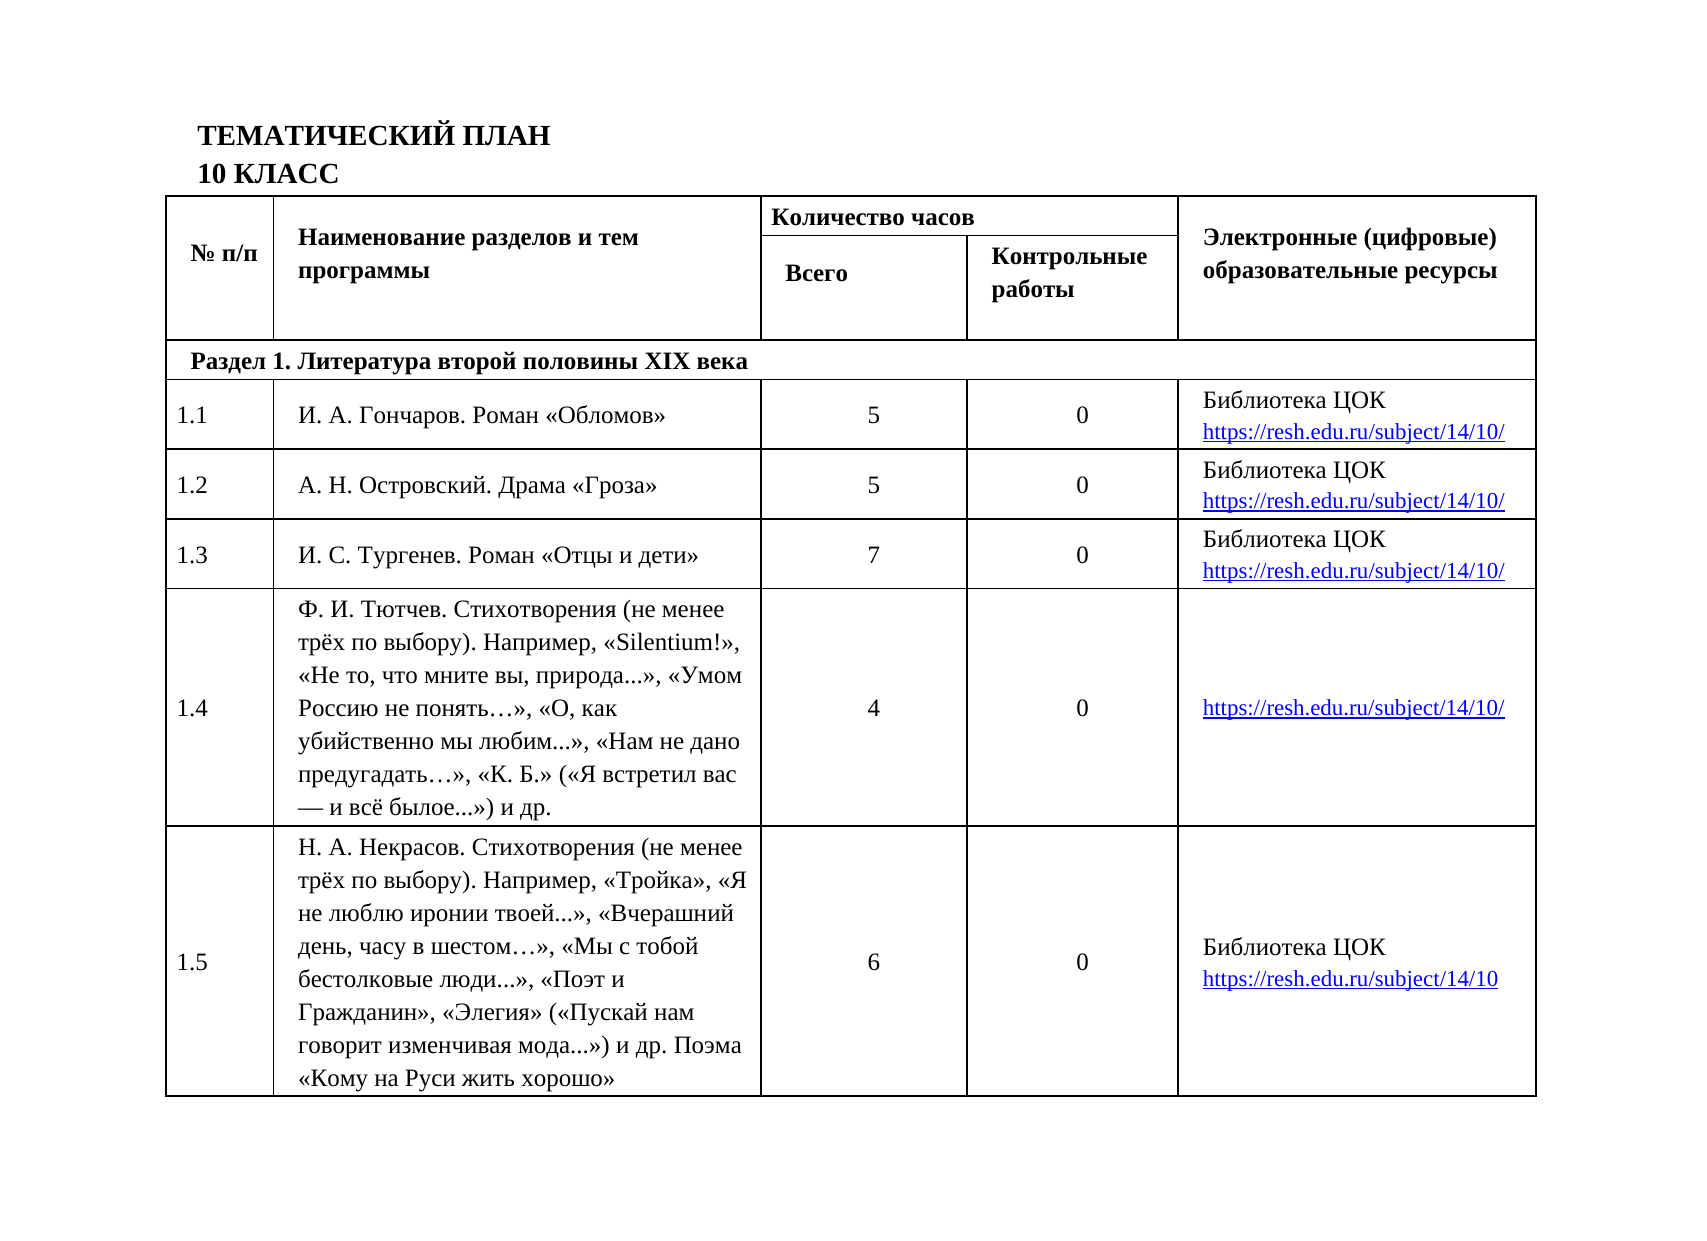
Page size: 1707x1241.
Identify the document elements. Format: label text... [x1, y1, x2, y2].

table_cell А. Н. Островский. Драма «Гроза» [274, 450, 760, 518]
table_header № п/п [167, 197, 273, 339]
table_cell 1.3 [167, 520, 273, 587]
table_cell Библиотека ЦОК https://resh.edu.ru/subject/14/10/ [1179, 450, 1535, 518]
table_header Наименование разделов и тем программы [274, 197, 760, 339]
table_cell Ф. И. Тютчев. Стихотворения (не менее трёх по выбору). Например, «Silentium!», «Не то, что мните вы, природа...», «Умом Россию не понять…», «О, как убийственно мы любим...», «Нам не дано предугадать…», «К. Б.» («Я встретил вас — и всё былое...») и др. [274, 589, 760, 825]
table_cell 0 [968, 380, 1177, 448]
text ТЕМАТИЧЕСКИЙ ПЛАН [190, 118, 1618, 152]
table_cell 0 [968, 450, 1177, 518]
table_cell 1.5 [167, 827, 273, 1095]
table_cell Библиотека ЦОК https://resh.edu.ru/subject/14/10/ [1179, 380, 1535, 448]
table_cell 4 [762, 589, 966, 825]
table_cell https://resh.edu.ru/subject/14/10/ [1179, 589, 1535, 825]
table_cell И. С. Тургенев. Роман «Отцы и дети» [274, 520, 760, 587]
text 10 КЛАСС [190, 157, 1618, 190]
table_cell 5 [762, 380, 966, 448]
table_cell Контрольные работы [968, 236, 1177, 339]
table_cell 0 [968, 589, 1177, 825]
table_cell 1.1 [167, 380, 273, 448]
table_cell И. А. Гончаров. Роман «Обломов» [274, 380, 760, 448]
table_cell 1.2 [167, 450, 273, 518]
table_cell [1179, 827, 1535, 1095]
table_header Количество часов [762, 197, 1177, 234]
table_cell Н. А. Некрасов. Стихотворения (не менее трёх по выбору). Например, «Тройка», «Я не люблю иронии твоей...», «Вчерашний день, часу в шестом…», «Мы с тобой бестолковые люди...», «Поэт и Гражданин», «Элегия» («Пускай нам говорит изменчивая мода...») и др. Поэма «Кому на Руси жить хорошо» [274, 827, 760, 1095]
table_cell Всего [762, 236, 966, 339]
table_cell Раздел 1. Литература второй половины XIX века [167, 341, 1535, 379]
table_cell 0 [968, 520, 1177, 587]
table_cell 6 [762, 827, 966, 1095]
table_cell 0 [968, 827, 1177, 1095]
table_cell 5 [762, 450, 966, 518]
table_cell 7 [762, 520, 966, 587]
table_header Электронные (цифровые) образовательные ресурсы [1179, 197, 1535, 339]
table_cell Библиотека ЦОК https://resh.edu.ru/subject/14/10/ [1179, 520, 1535, 587]
table_cell 1.4 [167, 589, 273, 825]
